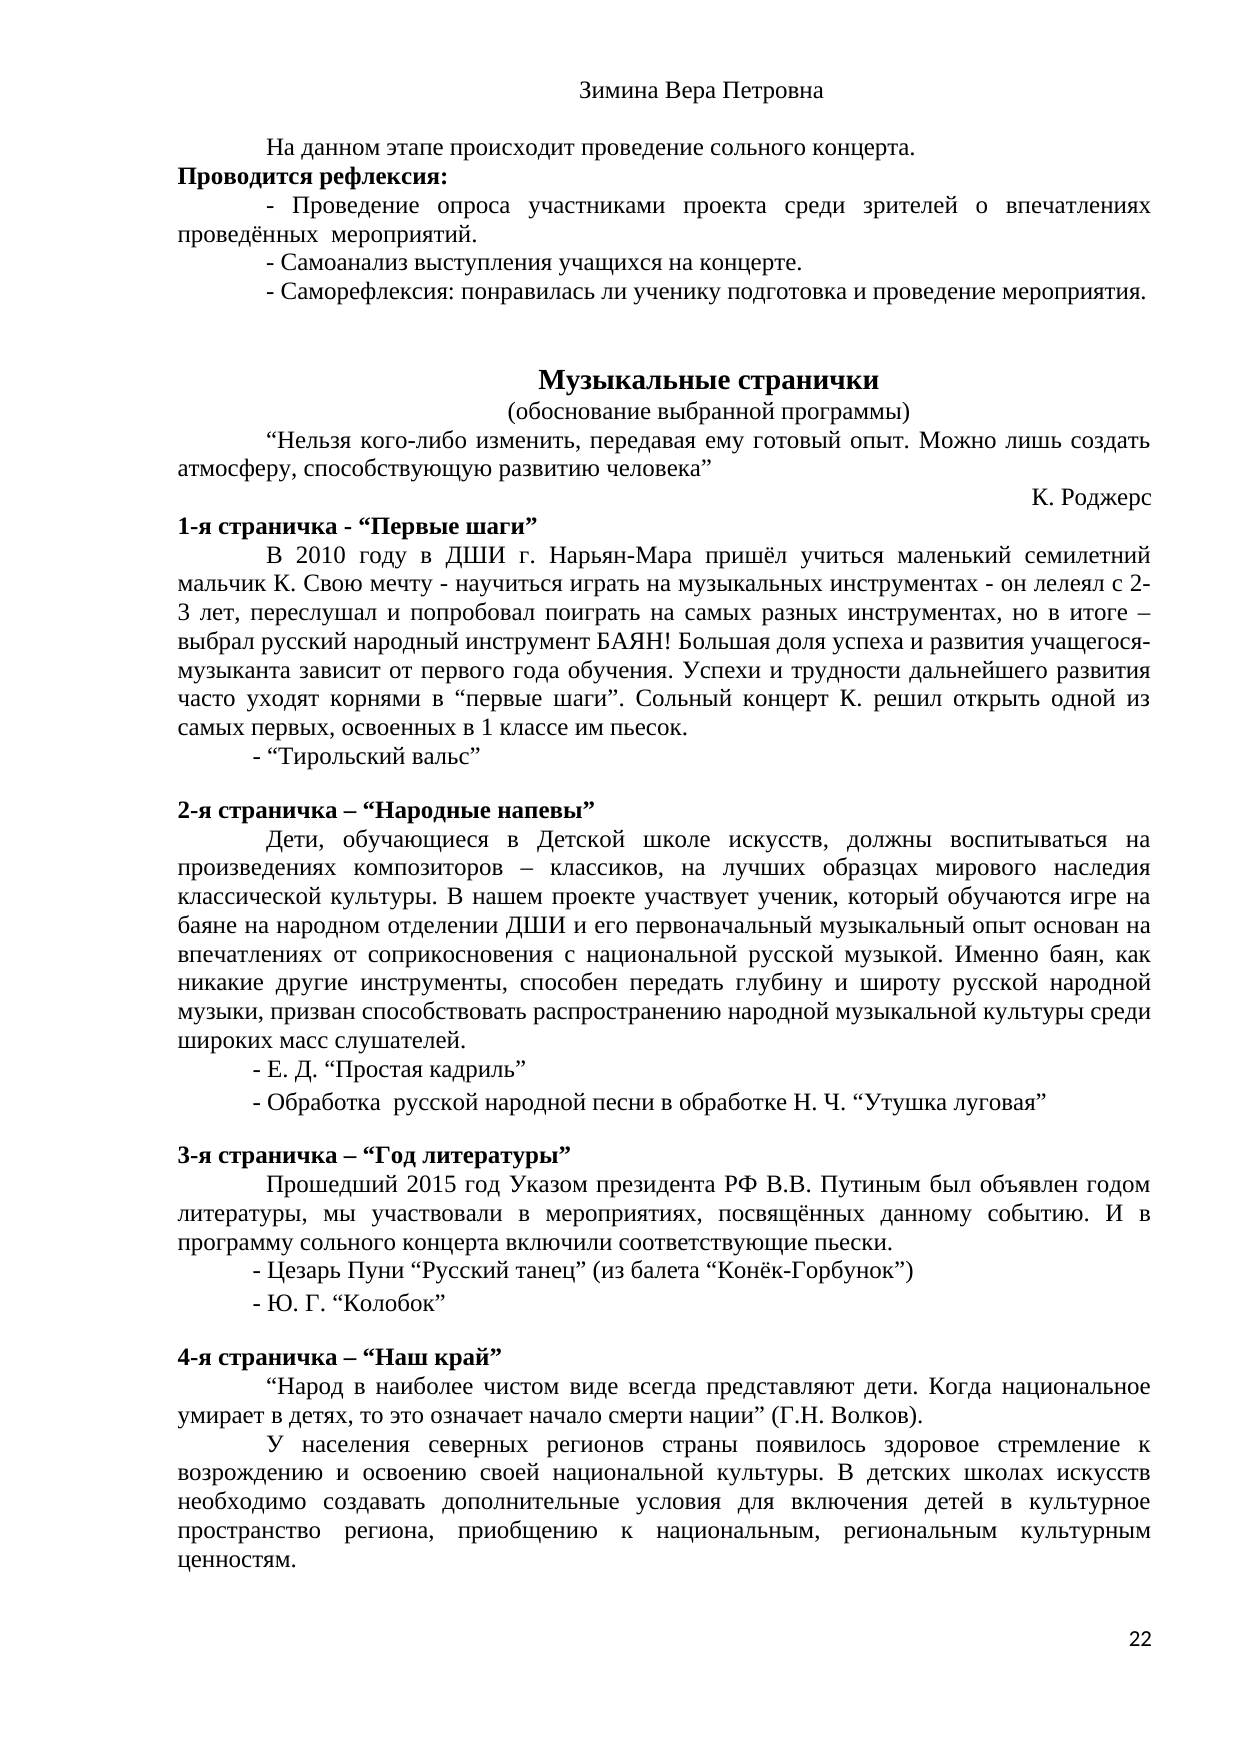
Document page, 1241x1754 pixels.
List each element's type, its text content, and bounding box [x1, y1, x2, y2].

text 2-я страничка – “Народные напевы” [177, 795, 1152, 824]
text Дети, обучающиеся в Детской школе искусств, должны воспитываться на произведениях композиторов – классиков, на лучших образцах мирового наследия классической культуры. В нашем проекте участвует ученик, который обучаются игре на баяне на народном отделении ДШИ и его первоначальный музыкальный опыт основан на впечатлениях от соприкосновения с национальной русской музыкой. Именно баян, как никакие другие инструменты, способен передать глубину и широту русской народной музыки, призван способствовать распространению народной музыкальной культуры среди широких масс слушателей. [177, 824, 1152, 1054]
text “Нельзя кого-либо изменить, передавая ему готовый опыт. Можно лишь создать атмосферу, способствующую развитию человека” [177, 425, 1152, 482]
text “Народ в наиболее чистом виде всегда представляют дети. Когда национальное умирает в детях, то это означает начало смерти нации” (Г.Н. Волков). [177, 1371, 1152, 1429]
list - Обработка русской народной песни в обработке Н. Ч. “Утушка луговая” [252, 1087, 1152, 1115]
list - Цезарь Пуни “Русский танец” (из балета “Конёк-Горбунок”) [252, 1256, 1152, 1284]
text У населения северных регионов страны появилось здоровое стремление к возрождению и освоению своей национальной культуры. В детских школах искусств необходимо создавать дополнительные условия для включения детей в культурное пространство региона, приобщению к национальным, региональным культурным ценностям. [177, 1429, 1152, 1572]
text - Саморефлексия: понравилась ли ученику подготовка и проведение мероприятия. [177, 276, 1152, 305]
list - Е. Д. “Простая кадриль” [252, 1054, 1152, 1082]
text 4-я страничка – “Наш край” [177, 1342, 1152, 1371]
text Проводится рефлексия: [177, 161, 1152, 190]
text На данном этапе происходит проведение сольного концерта. [177, 132, 1152, 161]
text Музыкальные странички [177, 362, 1152, 396]
text (обоснование выбранной программы) [177, 396, 1152, 425]
text К. Роджерс [177, 482, 1152, 511]
text 1-я страничка - “Первые шаги” [177, 511, 1152, 540]
text Прошедший 2015 год Указом президента РФ В.В. Путиным был объявлен годом литературы, мы участвовали в мероприятиях, посвящённых данному событию. И в программу сольного концерта включили соответствующие пьески. [177, 1169, 1152, 1256]
text - Самоанализ выступления учащихся на концерте. [177, 247, 1152, 276]
list - “Тирольский вальс” [252, 741, 1152, 770]
text - Проведение опроса участниками проекта среди зрителей о впечатлениях проведённых мероприятий. [177, 190, 1152, 247]
text 3-я страничка – “Год литературы” [177, 1141, 1152, 1169]
list - Ю. Г. “Колобок” [252, 1288, 1152, 1317]
text В 2010 году в ДШИ г. Нарьян-Мара пришёл учиться маленький семилетний мальчик К. Свою мечту - научиться играть на музыкальных инструментах - он лелеял с 2-3 лет, переслушал и попробовал поиграть на самых разных инструментах, но в итоге – выбрал русский народный инструмент БАЯН! Большая доля успеха и развития учащегося-музыканта зависит от первого года обучения. Успехи и трудности дальнейшего развития часто уходят корнями в “первые шаги”. Сольный концерт К. решил открыть одной из самых первых, освоенных в 1 классе им пьесок. [177, 540, 1152, 741]
